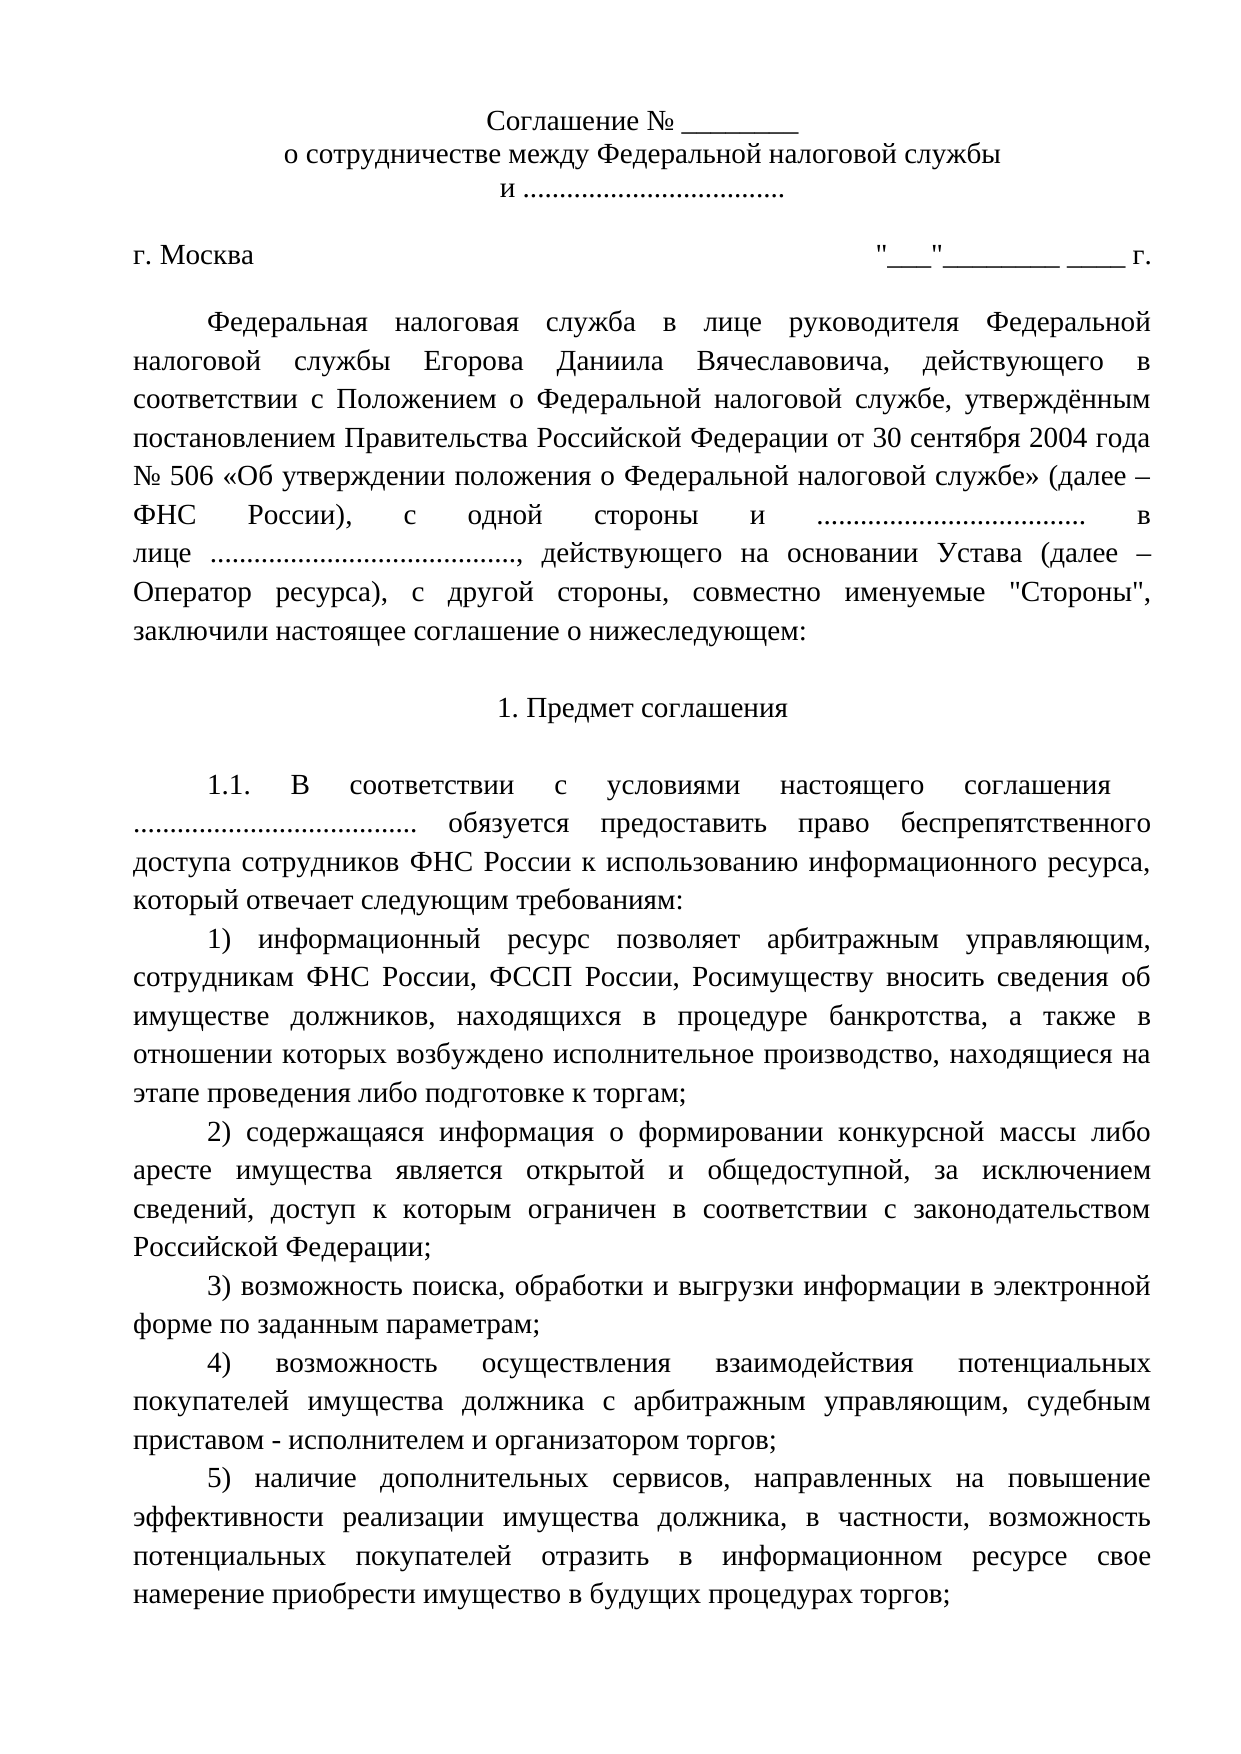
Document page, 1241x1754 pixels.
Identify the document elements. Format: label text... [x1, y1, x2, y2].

text 3) возможность поиска, обработки и выгрузки информации в электронной форме по заданным параметрам; [133, 1268, 1152, 1340]
table_header г. Москва [133, 237, 642, 271]
text и .................................... [133, 170, 1152, 204]
text Федеральная налоговая служба в лице руководителя Федеральной налоговой службы Егорова Даниила Вячеславовича, действующего в соответствии с Положением о Федеральной налоговой службе, утверждённым постановлением Правительства Российской Федерации от 30 сентября 2004 года № 506 «Об утверждении положения о Федеральной налоговой службе» (далее – ФНС России), с одной стороны и ..................................... в лице .........................................., действующего на основании Устава (далее – Оператор ресурса), с другой стороны, совместно именуемые "Стороны", заключили настоящее соглашение о нижеследующем: [133, 304, 1152, 646]
text 1. Предмет соглашения [133, 690, 1152, 723]
text 1.1. В соответствии с условиями настоящего соглашения ....................................... обязуется предоставить право беспрепятственного доступа сотрудников ФНС России к использованию информационного ресурса, который отвечает следующим требованиям: [133, 767, 1152, 916]
text 1) информационный ресурс позволяет арбитражным управляющим, сотрудникам ФНС России, ФССП России, Росимуществу вносить сведения об имуществе должников, находящихся в процедуре банкротства, а также в отношении которых возбуждено исполнительное производство, находящиеся на этапе проведения либо подготовке к торгам; [133, 921, 1152, 1109]
text о сотрудничестве между Федеральной налоговой службы [133, 137, 1152, 170]
table_header "___"________ ____ г. [642, 237, 1152, 271]
text 2) содержащаяся информация о формировании конкурсной массы либо аресте имущества является открытой и общедоступной, за исключением сведений, доступ к которым ограничен в соответствии с законодательством Российской Федерации; [133, 1114, 1152, 1263]
text 4) возможность осуществления взаимодействия потенциальных покупателей имущества должника с арбитражным управляющим, судебным приставом - исполнителем и организатором торгов; [133, 1345, 1152, 1456]
text Соглашение № ________ [133, 103, 1152, 137]
text 5) наличие дополнительных сервисов, направленных на повышение эффективности реализации имущества должника, в частности, возможность потенциальных покупателей отразить в информационном ресурсе свое намерение приобрести имущество в будущих процедурах торгов; [133, 1461, 1152, 1610]
